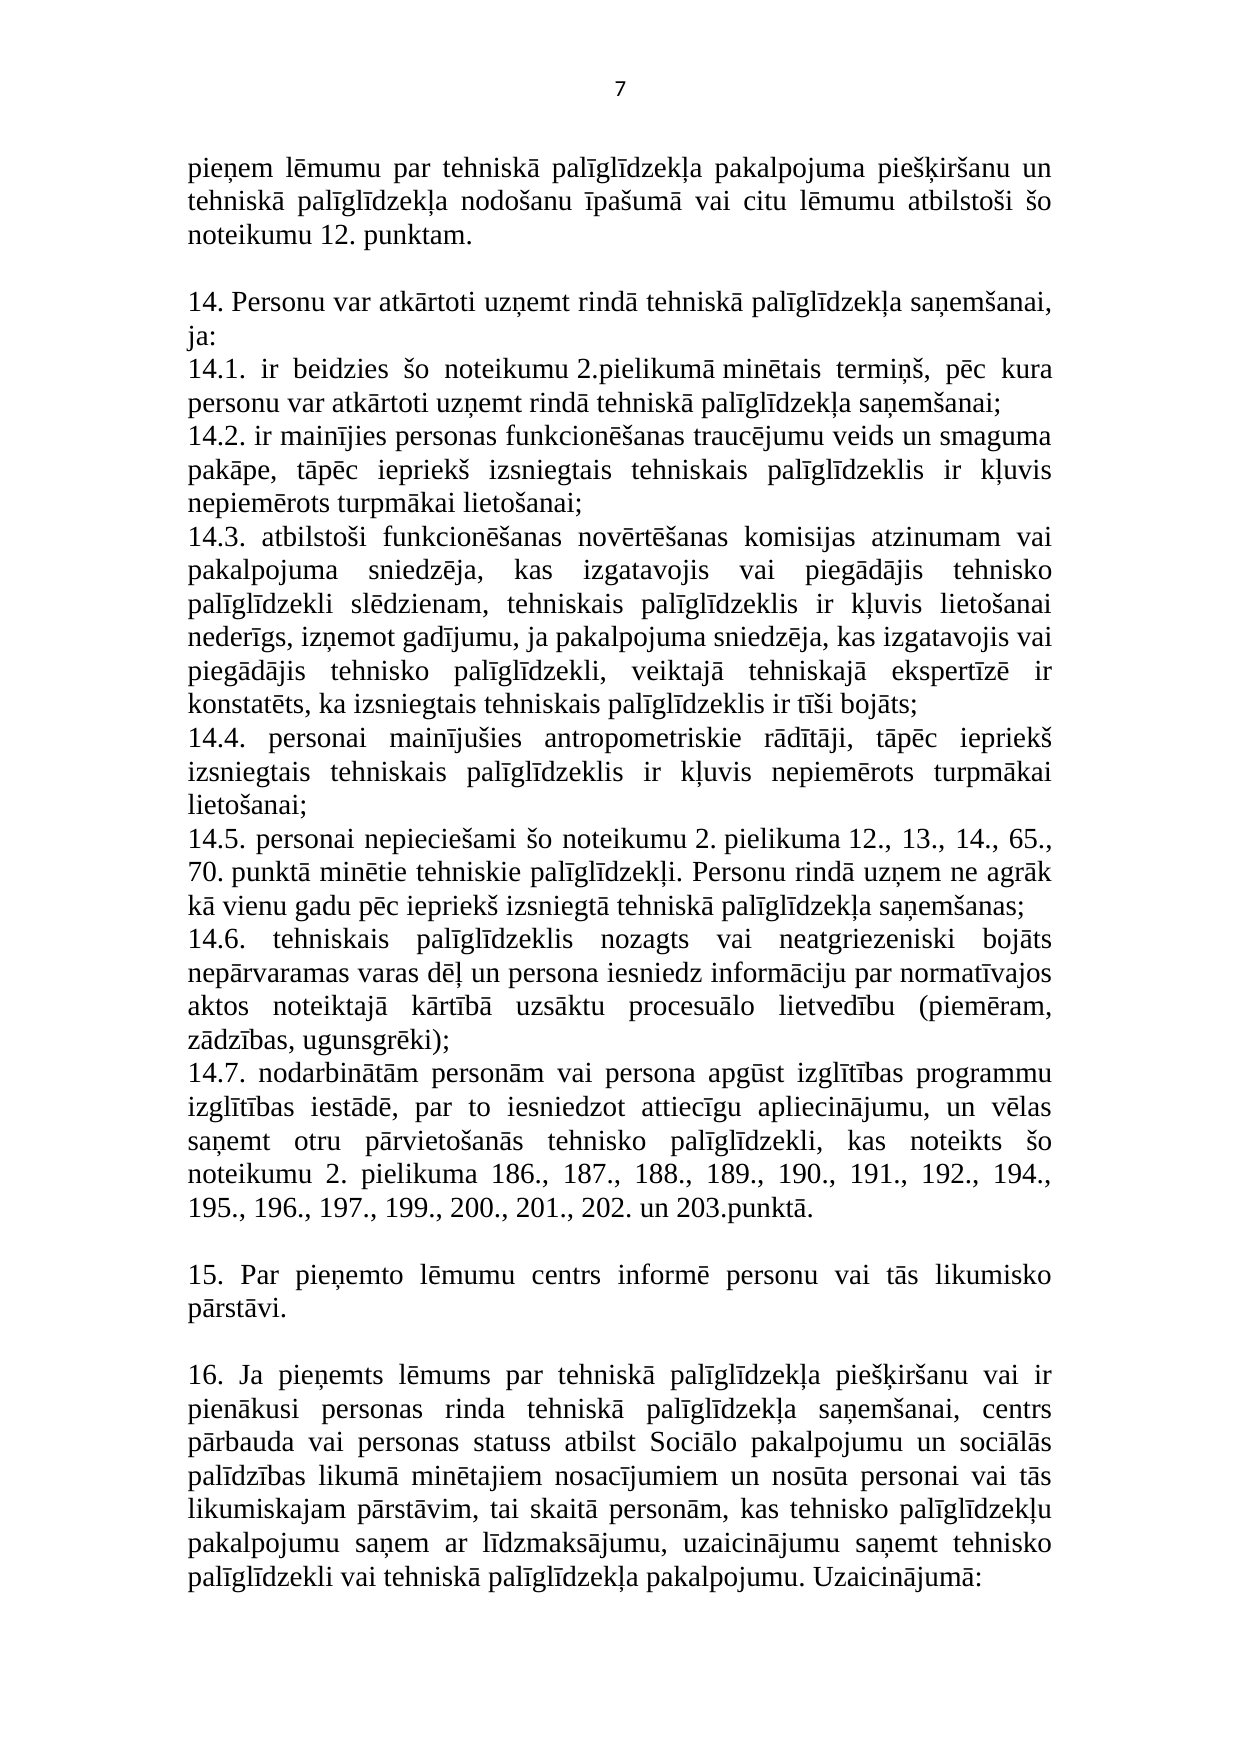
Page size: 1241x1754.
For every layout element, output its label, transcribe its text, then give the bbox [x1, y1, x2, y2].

text 14.1. ir beidzies šo noteikumu 2.pielikumā minētais termiņš, pēc kura personu var atkārtoti uzņemt rindā tehniskā palīglīdzekļa saņemšanai; [187, 351, 1053, 418]
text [187, 150, 1053, 251]
text 14.5. personai nepieciešami šo noteikumu 2. pielikuma 12., 13., 14., 65., 70. punktā minētie tehniskie palīglīdzekļi. Personu rindā uzņem ne agrāk kā vienu gadu pēc iepriekš izsniegtā tehniskā palīglīdzekļa saņemšanas; [187, 821, 1053, 921]
text 14.3. atbilstoši funkcionēšanas novērtēšanas komisijas atzinumam vai pakalpojuma sniedzēja, kas izgatavojis vai piegādājis tehnisko palīglīdzekli slēdzienam, tehniskais palīglīdzeklis ir kļuvis lietošanai nederīgs, izņemot gadījumu, ja pakalpojuma sniedzēja, kas izgatavojis vai piegādājis tehnisko palīglīdzekli, veiktajā tehniskajā ekspertīzē ir konstatēts, ka izsniegtais tehniskais palīglīdzeklis ir tīši bojāts; [187, 519, 1053, 720]
text 14.4. personai mainījušies antropometriskie rādītāji, tāpēc iepriekš izsniegtais tehniskais palīglīdzeklis ir kļuvis nepiemērots turpmākai lietošanai; [187, 720, 1053, 821]
text 14.6. tehniskais palīglīdzeklis nozagts vai neatgriezeniski bojāts nepārvaramas varas dēļ un persona iesniedz informāciju par normatīvajos aktos noteiktajā kārtībā uzsāktu procesuālo lietvedību (piemēram, zādzības, ugunsgrēki); [187, 921, 1053, 1056]
text 15. Par pieņemto lēmumu centrs informē personu vai tās likumisko pārstāvi. [187, 1257, 1053, 1324]
text 14.7. nodarbinātām personām vai persona apgūst izglītības programmu izglītības iestādē, par to iesniedzot attiecīgu apliecinājumu, un vēlas saņemt otru pārvietošanās tehnisko palīglīdzekli, kas noteikts šo noteikumu 2. pielikuma 186., 187., 188., 189., 190., 191., 192., 194., 195., 196., 197., 199., 200., 201., 202. un 203.punktā. [187, 1056, 1053, 1223]
text 14. Personu var atkārtoti uzņemt rindā tehniskā palīglīdzekļa saņemšanai, ja: [187, 284, 1053, 351]
text 16. Ja pieņemts lēmums par tehniskā palīglīdzekļa piešķiršanu vai ir pienākusi personas rinda tehniskā palīglīdzekļa saņemšanai, centrs pārbauda vai personas statuss atbilst Sociālo pakalpojumu un sociālās palīdzības likumā minētajiem nosacījumiem un nosūta personai vai tās likumiskajam pārstāvim, tai skaitā personām, kas tehnisko palīglīdzekļu pakalpojumu saņem ar līdzmaksājumu, uzaicinājumu saņemt tehnisko palīglīdzekli vai tehniskā palīglīdzekļa pakalpojumu. Uzaicinājumā: [187, 1357, 1053, 1592]
text 14.2. ir mainījies personas funkcionēšanas traucējumu veids un smaguma pakāpe, tāpēc iepriekš izsniegtais tehniskais palīglīdzeklis ir kļuvis nepiemērots turpmākai lietošanai; [187, 418, 1053, 519]
